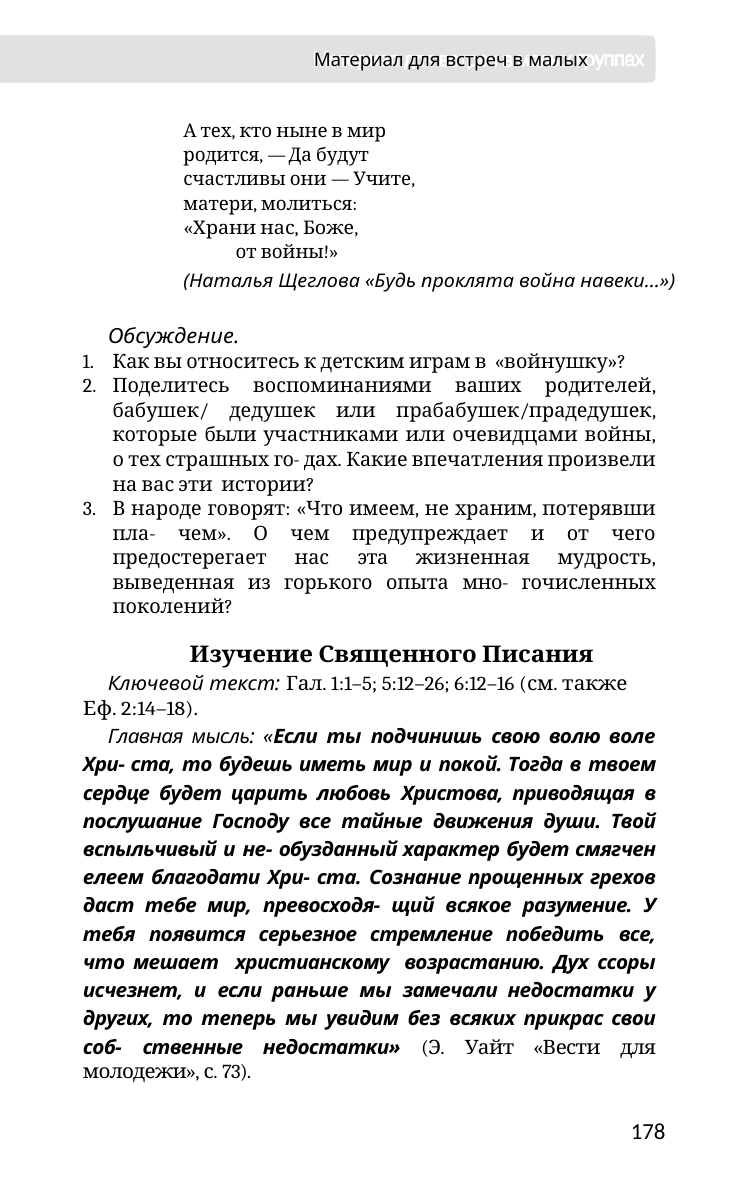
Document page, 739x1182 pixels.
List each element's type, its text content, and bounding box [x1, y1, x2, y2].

text (Наталья Щеглова «Будь проклята война навеки…») [183, 267, 682, 293]
text А тех, кто ныне в мир родится, — Да будут счастливы они — Учите, матери, молиться: [183, 120, 466, 214]
subtitle Изучение Священного Писания [189, 642, 682, 668]
text Главная мысль: «Если ты подчинишь свою волю воле Хри- ста, то будешь иметь мир и покой. Тогда в твоем сердце будет царить любовь Христова, приводящая в послушание Господу все тайные движения души. Твой вспыльчивый и не- обузданный характер будет смягчен елеем благодати Хри- ста. Сознание прощенных грехов даст тебе мир, превосходя- щий всякое разумение. У тебя появится серьезное стремление победить все, что мешает христианскому возрастанию. Дух ссоры исчезнет, и если раньше мы замечали недостатки у других, то теперь мы увидим без всяких прикрас свои соб- ственные недостатки» (Э. Уайт «Вести для молодежи», с. 73). [83, 722, 656, 1084]
text Ключевой текст: Гал. 1:1–5; 5:12–26; 6:12–16 (см. также [108, 670, 682, 697]
picture [314, 51, 572, 70]
text Еф. 2:14–18). [83, 697, 682, 720]
picture [577, 54, 644, 70]
list Как вы относитесь к детским играм в «войнушку»? [82, 350, 682, 373]
text от войны!» [235, 242, 682, 264]
list Поделитесь воспоминаниями ваших родителей, бабушек/ дедушек или прабабушек/прадедушек, которые были участниками или очевидцами войны, о тех страшных го- дах. Какие впечатления произвели на вас эти истории? [83, 375, 656, 496]
text «Храни нас, Боже, [183, 217, 682, 239]
text Обсуждение. [108, 321, 682, 350]
list В народе говорят: «Что имеем, не храним, потерявши пла- чем». О чем предупреждает и от чего предостерегает нас эта жизненная мудрость, выведенная из горького опыта мно- гочисленных поколений? [83, 498, 656, 619]
